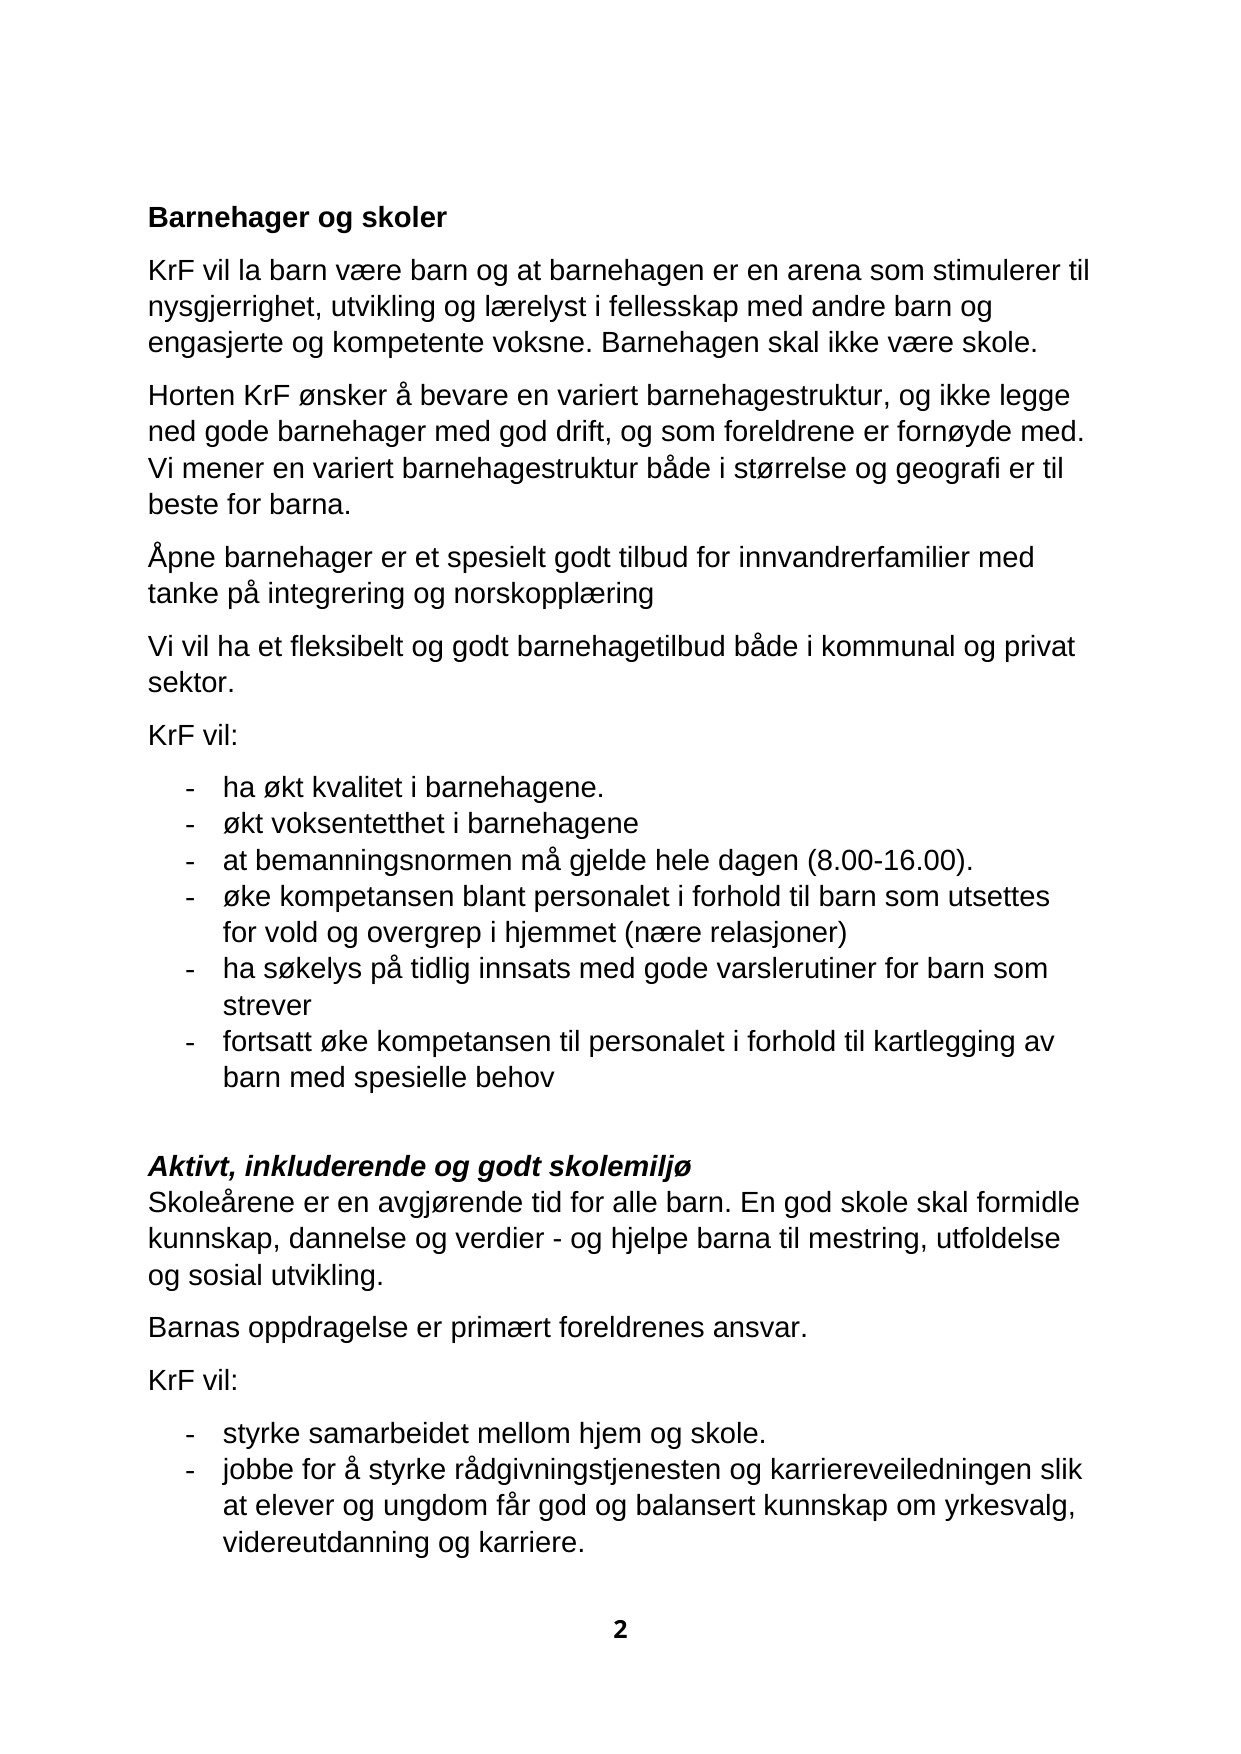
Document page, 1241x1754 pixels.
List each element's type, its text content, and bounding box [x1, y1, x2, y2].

text KrF vil: [148, 717, 1093, 751]
text Aktivt, inkluderende og godt skolemiljø Skoleårene er en avgjørende tid for alle barn. En god skole skal formidle kunnskap, dannelse og verdier - og hjelpe barna til mestring, utfoldelse og sosial utvikling. [148, 1149, 1093, 1291]
list videreutdanning og karriere. [223, 1524, 1093, 1558]
text Barnas oppdragelse er primært foreldrenes ansvar. [148, 1310, 1093, 1344]
text Vi vil ha et fleksibelt og godt barnehagetilbud både i kommunal og privat sektor. [148, 628, 1093, 698]
text Horten KrF ønsker å bevare en variert barnehagestruktur, og ikke legge ned gode barnehager med god drift, og som foreldrene er fornøyde med. Vi mener en variert barnehagestruktur både i størrelse og geografi er til beste for barna. [148, 378, 1093, 520]
list ha søkelys på tidlig innsats med gode varslerutiner for barn som strever [185, 951, 1093, 1021]
list øke kompetansen blant personalet i forhold til barn som utsettes for vold og overgrep i hjemmet (nære relasjoner) [185, 879, 1093, 949]
text Åpne barnehager er et spesielt godt tilbud for innvandrerfamilier med tanke på integrering og norskopplæring [148, 539, 1093, 609]
list jobbe for å styrke rådgivningstjenesten og karriereveiledningen slik at elever og ungdom får god og balansert kunnskap om yrkesvalg, [185, 1452, 1093, 1522]
list økt voksentetthet i barnehagene [185, 807, 1093, 840]
list fortsatt øke kompetansen til personalet i forhold til kartlegging av barn med spesielle behov [185, 1024, 1093, 1094]
list ha økt kvalitet i barnehagene. [185, 770, 1093, 804]
text Barnehager og skoler [148, 200, 1093, 234]
text KrF vil la barn være barn og at barnehagen er en arena som stimulerer til nysgjerrighet, utvikling og lærelyst i fellesskap med andre barn og engasjerte og kompetente voksne. Barnehagen skal ikke være skole. [148, 253, 1093, 359]
list at bemanningsnormen må gjelde hele dagen (8.00-16.00). [185, 843, 1093, 876]
text KrF vil: [148, 1363, 1093, 1397]
list styrke samarbeidet mellom hjem og skole. [185, 1416, 1093, 1449]
